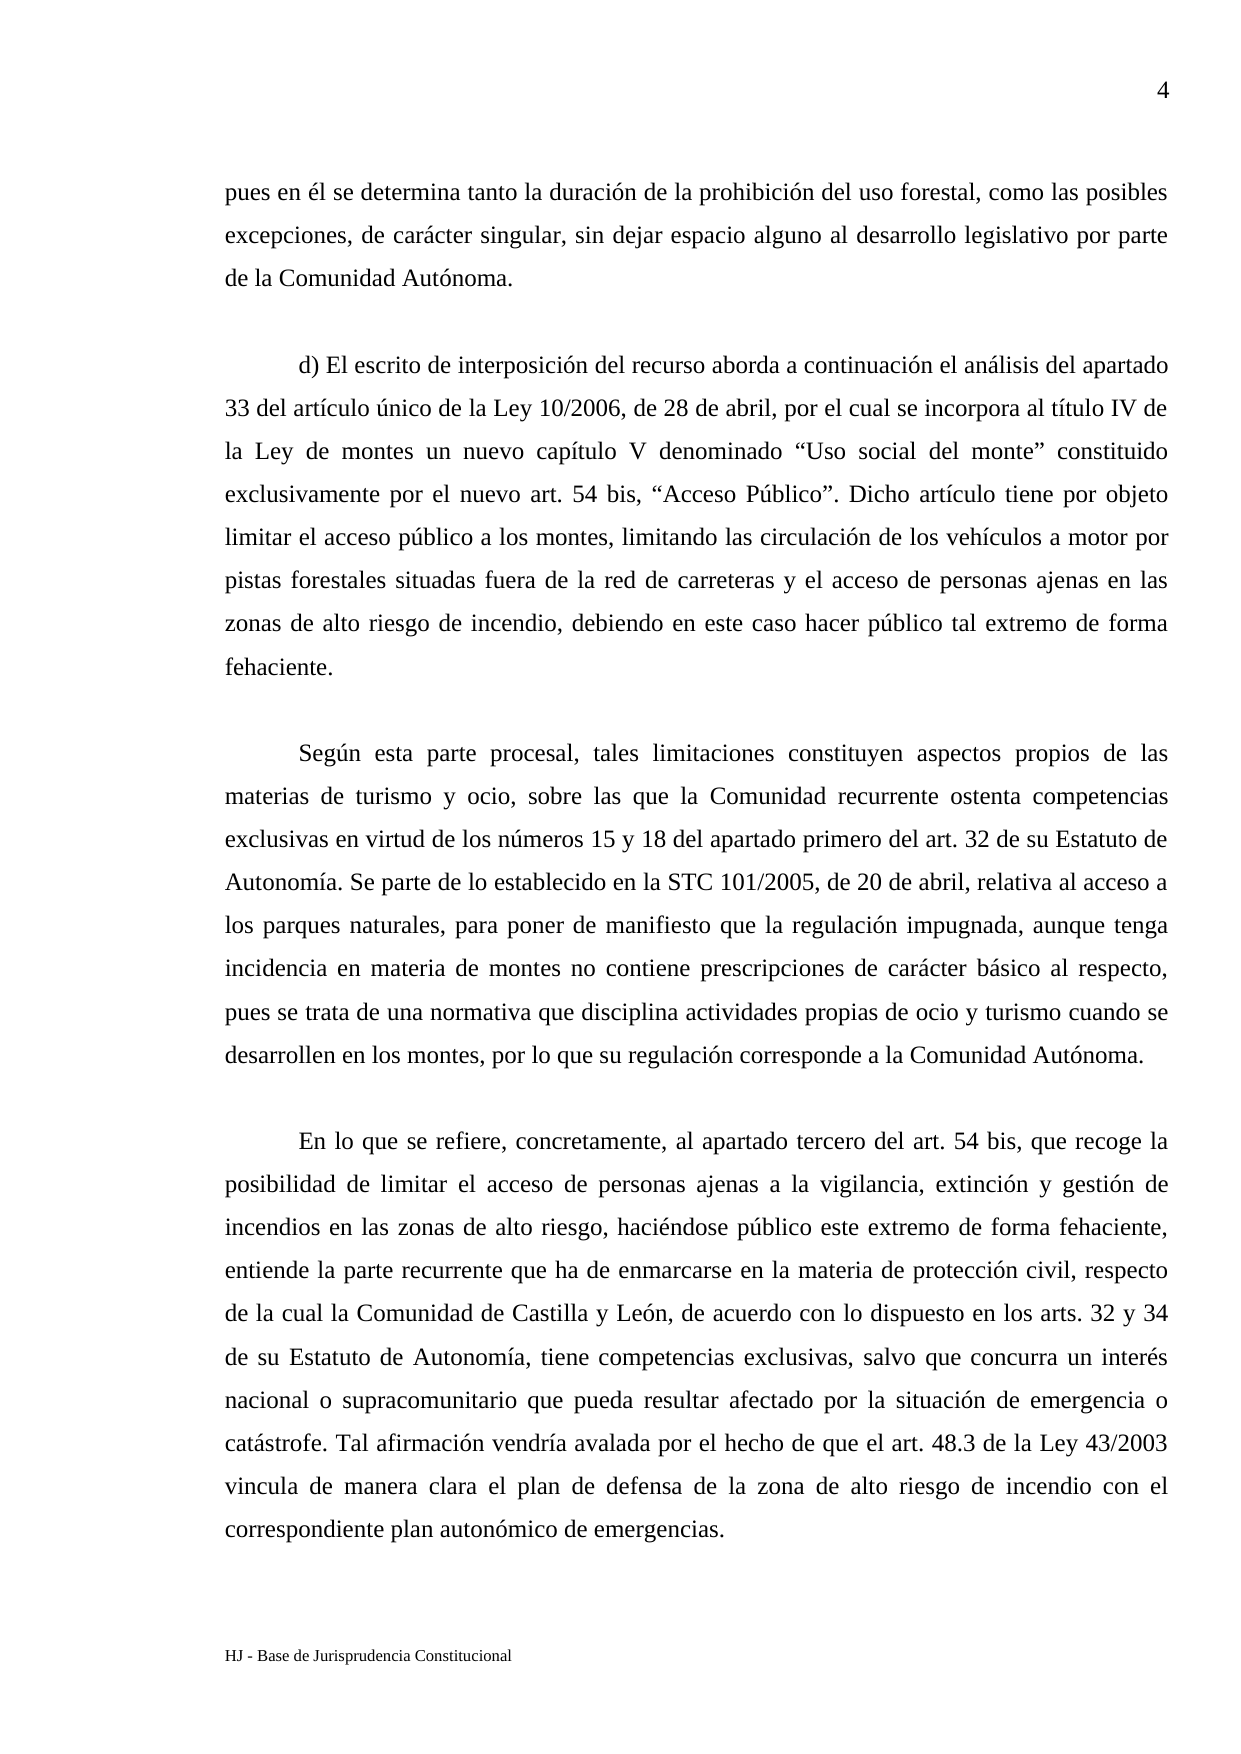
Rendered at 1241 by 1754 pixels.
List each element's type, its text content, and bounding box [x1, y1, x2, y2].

text d) El escrito de interposición del recurso aborda a continuación el análisis del apartado 33 del artículo único de la Ley 10/2006, de 28 de abril, por el cual se incorpora al título IV de la Ley de montes un nuevo capítulo V denominado “Uso social del monte” constituido exclusivamente por el nuevo art. 54 bis, “Acceso Público”. Dicho artículo tiene por objeto limitar el acceso público a los montes, limitando las circulación de los vehículos a motor por pistas forestales situadas fuera de la red de carreteras y el acceso de personas ajenas en las zonas de alto riesgo de incendio, debiendo en este caso hacer público tal extremo de forma fehaciente. [224, 350, 1169, 680]
text Según esta parte procesal, tales limitaciones constituyen aspectos propios de las materias de turismo y ocio, sobre las que la Comunidad recurrente ostenta competencias exclusivas en virtud de los números 15 y 18 del apartado primero del art. 32 de su Estatuto de Autonomía. Se parte de lo establecido en la STC 101/2005, de 20 de abril, relativa al acceso a los parques naturales, para poner de manifiesto que la regulación impugnada, aunque tenga incidencia en materia de montes no contiene prescripciones de carácter básico al respecto, pues se trata de una normativa que disciplina actividades propias de ocio y turismo cuando se desarrollen en los montes, por lo que su regulación corresponde a la Comunidad Autónoma. [224, 738, 1169, 1068]
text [224, 177, 1169, 292]
text En lo que se refiere, concretamente, al apartado tercero del art. 54 bis, que recoge la posibilidad de limitar el acceso de personas ajenas a la vigilancia, extinción y gestión de incendios en las zonas de alto riesgo, haciéndose público este extremo de forma fehaciente, entiende la parte recurrente que ha de enmarcarse en la materia de protección civil, respecto de la cual la Comunidad de Castilla y León, de acuerdo con lo dispuesto en los arts. 32 y 34 de su Estatuto de Autonomía, tiene competencias exclusivas, salvo que concurra un interés nacional o supracomunitario que pueda resultar afectado por la situación de emergencia o catástrofe. Tal afirmación vendría avalada por el hecho de que el art. 48.3 de la Ley 43/2003 vincula de manera clara el plan de defensa de la zona de alto riesgo de incendio con el correspondiente plan autonómico de emergencias. [224, 1126, 1169, 1543]
